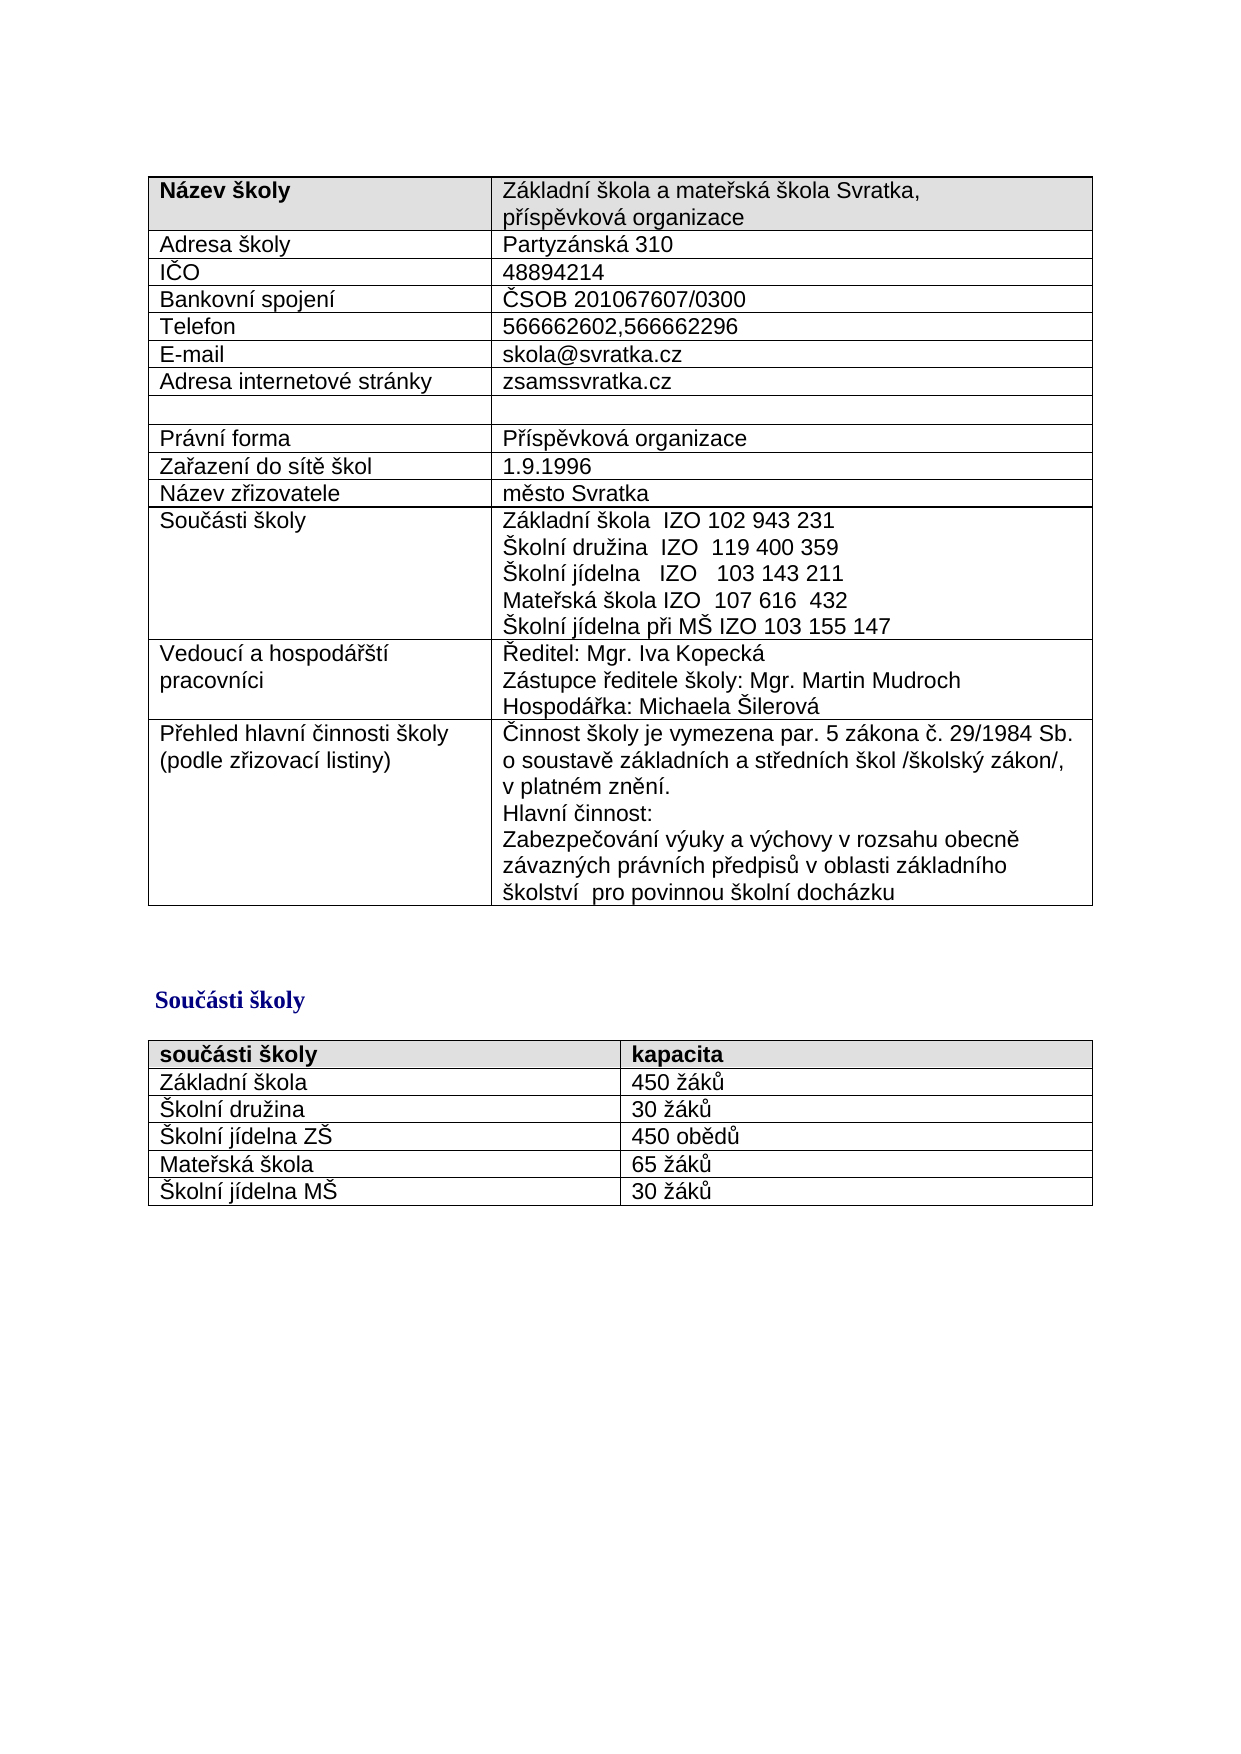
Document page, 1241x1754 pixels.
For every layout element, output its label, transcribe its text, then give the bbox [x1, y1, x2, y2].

table_cell 30 žáků [621, 1096, 1092, 1122]
table_cell Vedoucí a hospodářští pracovníci [149, 640, 491, 719]
table_cell Školní jídelna ZŠ [149, 1123, 620, 1150]
table_cell Součásti školy [149, 508, 491, 639]
table_cell 30 žáků [621, 1178, 1092, 1204]
table_cell Zařazení do sítě škol [149, 453, 491, 479]
table_cell Školní družina [149, 1096, 620, 1122]
table_cell Telefon [149, 313, 491, 340]
table_cell [492, 396, 1092, 424]
table_cell 65 žáků [621, 1151, 1092, 1177]
table_cell Název zřizovatele [149, 480, 491, 506]
table_cell Adresa školy [149, 231, 491, 257]
table_cell [149, 396, 491, 424]
table_cell 566662602,566662296 [492, 313, 1092, 340]
table_cell Mateřská škola [149, 1151, 620, 1177]
table_cell ČSOB 201067607/0300 [492, 286, 1092, 312]
text Součásti školy [148, 985, 1093, 1014]
table_cell Základní škola [149, 1069, 620, 1095]
table_cell Právní forma [149, 425, 491, 452]
table_cell 48894214 [492, 259, 1092, 285]
table_cell Ředitel: Mgr. Iva Kopecká Zástupce ředitele školy: Mgr. Martin Mudroch Hospodářka: Michaela Šilerová [492, 640, 1092, 719]
table_cell 450 žáků [621, 1069, 1092, 1095]
table_cell Přehled hlavní činnosti školy (podle zřizovací listiny) [149, 720, 491, 905]
table_cell 1.9.1996 [492, 453, 1092, 479]
table_cell IČO [149, 259, 491, 285]
table_cell Základní škola IZO 102 943 231 Školní družina IZO 119 400 359 Školní jídelna IZO 103 143 211 Mateřská škola IZO 107 616 432 Školní jídelna při MŠ IZO 103 155 147 [492, 508, 1092, 639]
table_header Název školy [149, 178, 491, 230]
table_cell [492, 341, 1092, 367]
table_header Základní škola a mateřská škola Svratka, příspěvková organizace [492, 178, 1092, 230]
table_cell E-mail [149, 341, 491, 367]
table_cell 450 obědů [621, 1123, 1092, 1150]
table_header kapacita [621, 1041, 1092, 1067]
table_header součásti školy [149, 1041, 620, 1067]
table_cell Bankovní spojení [149, 286, 491, 312]
table_cell město Svratka [492, 480, 1092, 506]
table_cell zsamssvratka.cz [492, 368, 1092, 394]
table_cell Školní jídelna MŠ [149, 1178, 620, 1204]
table_cell Příspěvková organizace [492, 425, 1092, 452]
table_cell Činnost školy je vymezena par. 5 zákona č. 29/1984 Sb. o soustavě základních a středních škol /školský zákon/, v platném znění. Hlavní činnost: Zabezpečování výuky a výchovy v rozsahu obecně závazných právních předpisů v oblasti základního školství pro povinnou školní docházku [492, 720, 1092, 905]
table_cell Partyzánská 310 [492, 231, 1092, 257]
table_cell Adresa internetové stránky [149, 368, 491, 394]
